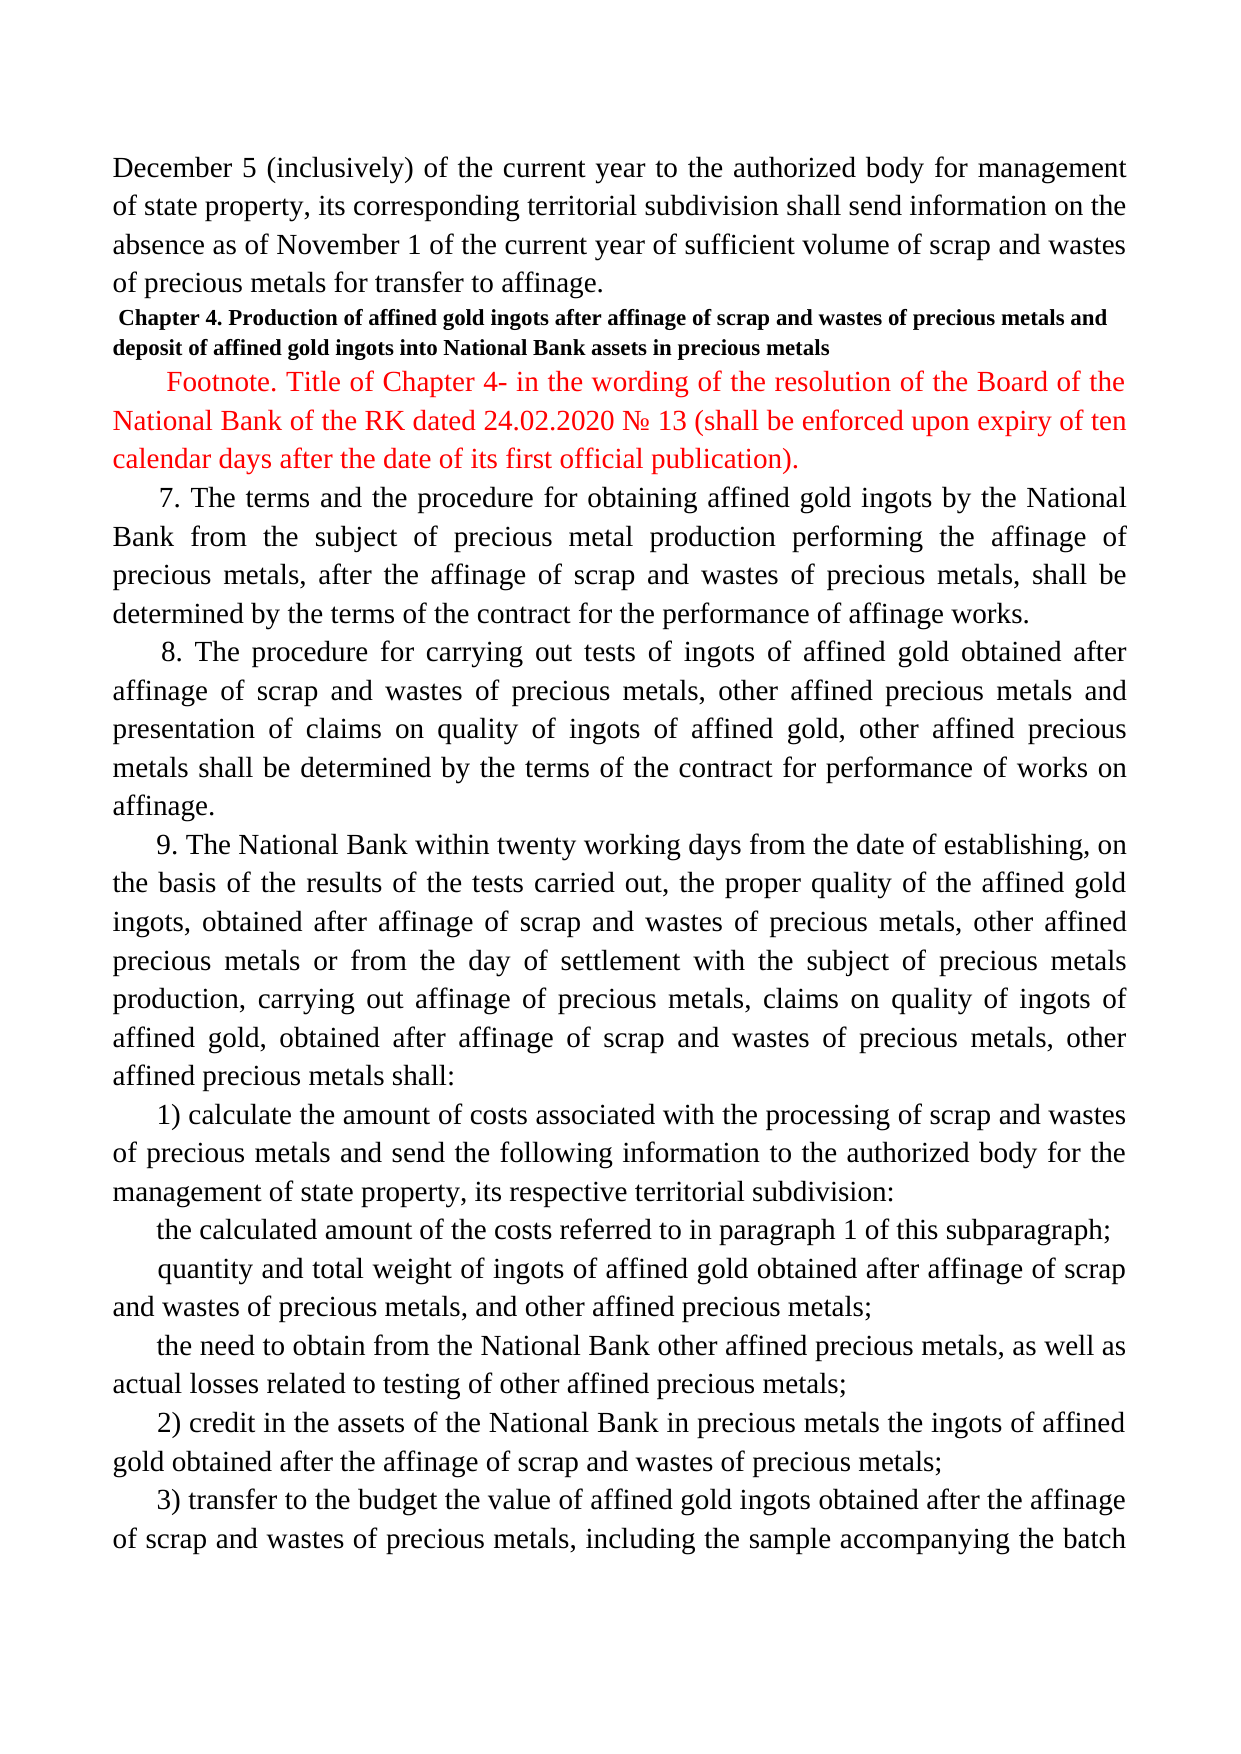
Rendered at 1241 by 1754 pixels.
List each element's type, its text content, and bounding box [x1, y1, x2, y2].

text Footnote. Title of Chapter 4- in the wording of the resolution of the Board of the National Bank of the RK dated 24.02.2020 № 13 (shall be enforced upon expiry of ten calendar days after the date of its first official publication). [112, 364, 1128, 475]
text 2) credit in the assets of the National Bank in precious metals the ingots of affined gold obtained after the affinage of scrap and wastes of precious metals; [112, 1405, 1128, 1477]
text 9. The National Bank within twenty working days from the date of establishing, on the basis of the results of the tests carried out, the proper quality of the affined gold ingots, obtained after affinage of scrap and wastes of precious metals, other affined precious metals or from the day of settlement with the subject of precious metals production, carrying out affinage of precious metals, claims on quality of ingots of affined gold, obtained after affinage of scrap and wastes of precious metals, other affined precious metals shall: [112, 827, 1128, 1092]
text quantity and total weight of ingots of affined gold obtained after affinage of scrap and wastes of precious metals, and other affined precious metals; [112, 1251, 1128, 1323]
text 8. The procedure for carrying out tests of ingots of affined gold obtained after affinage of scrap and wastes of precious metals, other affined precious metals and presentation of claims on quality of ingots of affined gold, other affined precious metals shall be determined by the terms of the contract for performance of works on affinage. [112, 634, 1128, 822]
text the calculated amount of the costs referred to in paragraph 1 of this subparagraph; [112, 1212, 1128, 1246]
text 7. The terms and the procedure for obtaining affined gold ingots by the National Bank from the subject of precious metal production performing the affinage of precious metals, after the affinage of scrap and wastes of precious metals, shall be determined by the terms of the contract for the performance of affinage works. [112, 480, 1128, 629]
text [112, 1482, 1128, 1554]
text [112, 150, 1128, 299]
text the need to obtain from the National Bank other affined precious metals, as well as actual losses related to testing of other affined precious metals; [112, 1328, 1128, 1400]
text 1) calculate the amount of costs associated with the processing of scrap and wastes of precious metals and send the following information to the authorized body for the management of state property, its respective territorial subdivision: [112, 1097, 1128, 1207]
text Chapter 4. Production of affined gold ingots after affinage of scrap and wastes of precious metals and deposit of affined gold ingots into National Bank assets in precious metals [112, 304, 1128, 361]
